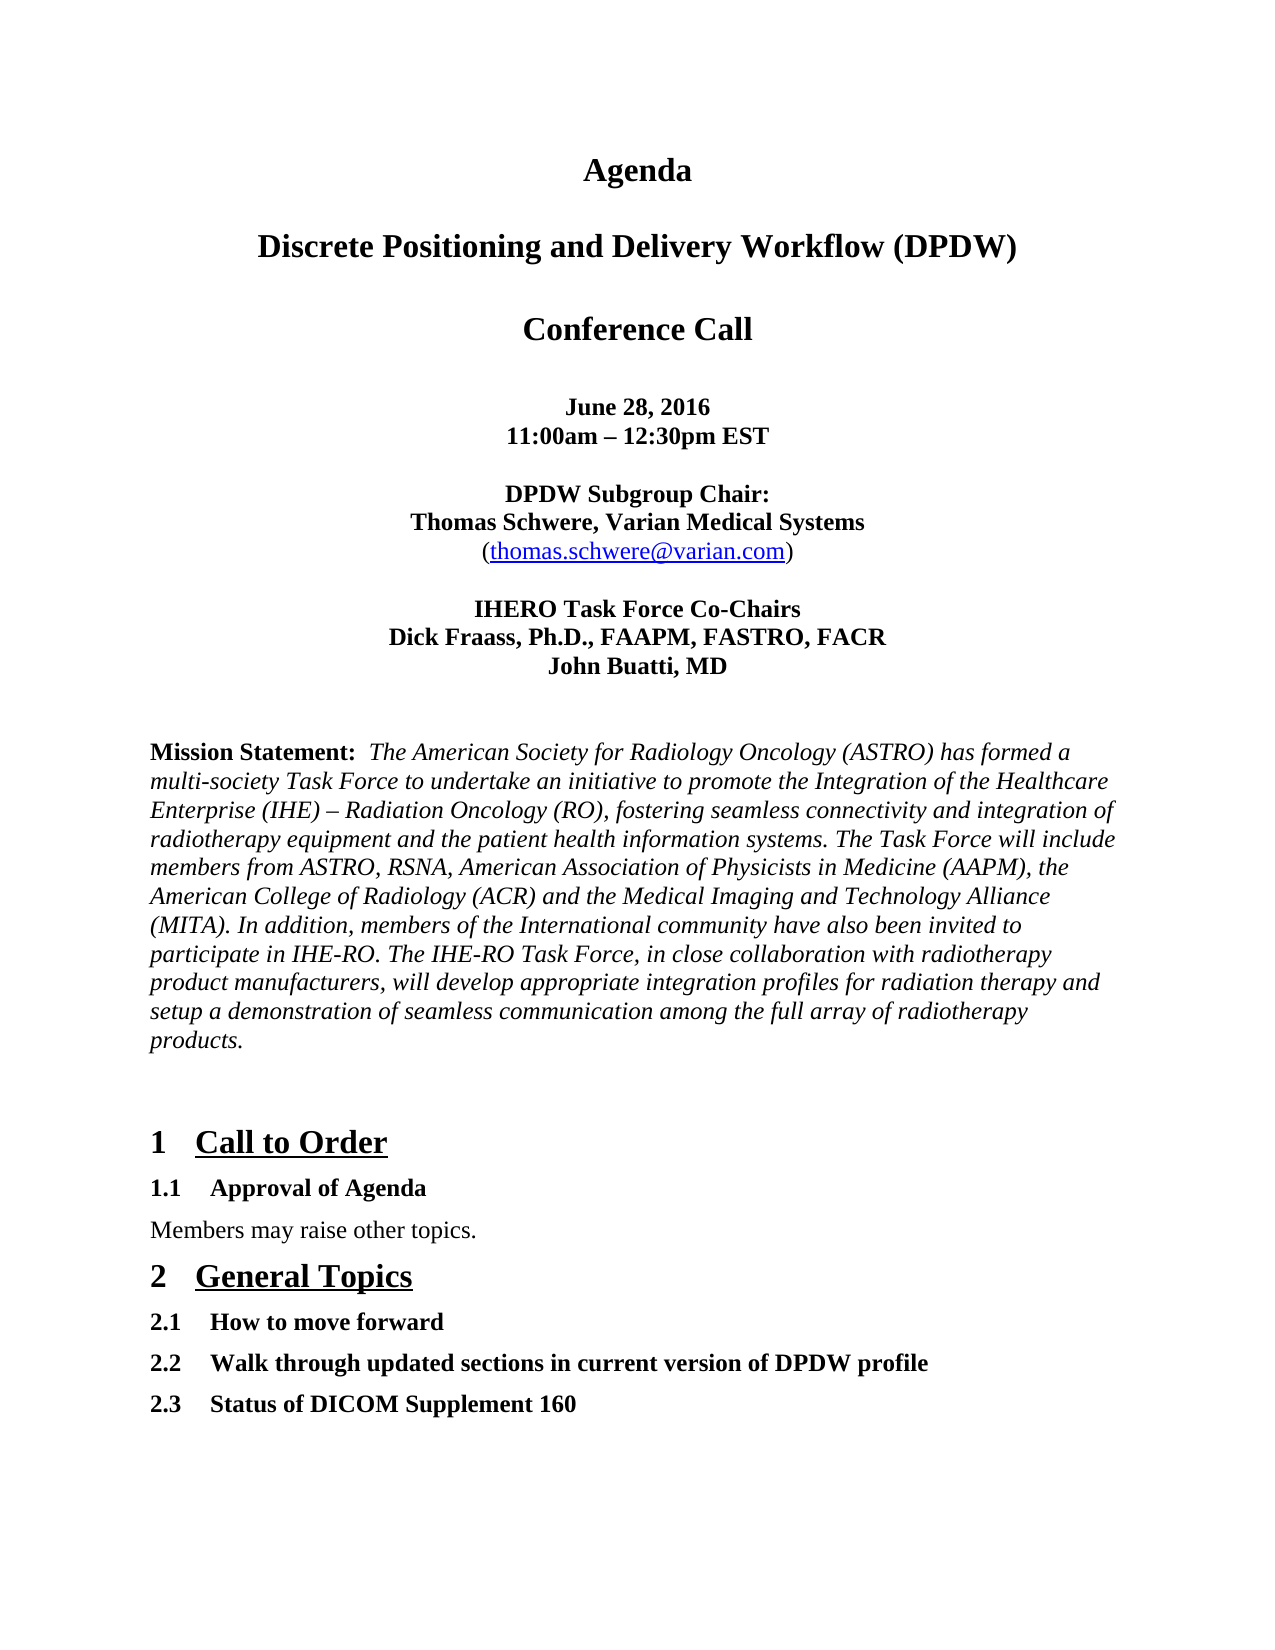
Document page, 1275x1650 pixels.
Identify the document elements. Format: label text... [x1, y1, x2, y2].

subtitle Approval of Agenda [150, 1173, 1125, 1202]
subtitle Status of DICOM Supplement 160 [150, 1389, 1125, 1418]
text Discrete Positioning and Delivery Workflow (DPDW) [150, 227, 1125, 265]
text Thomas Schwere, Varian Medical Systems [150, 507, 1125, 536]
subtitle General Topics [150, 1256, 1125, 1294]
subtitle Call to Order [150, 1123, 1125, 1161]
text (thomas.schwere@varian.com) [150, 536, 1125, 565]
text Dick Fraass, Ph.D., FAAPM, FASTRO, FACR [150, 622, 1125, 651]
subtitle Walk through updated sections in current version of DPDW profile [150, 1348, 1125, 1377]
text June 28, 2016 [150, 392, 1125, 421]
text DPDW Subgroup Chair: [150, 479, 1125, 507]
text John Buatti, MD [150, 651, 1125, 680]
text IHERO Task Force Co-Chairs [150, 594, 1125, 622]
text Mission Statement: The American Society for Radiology Oncology (ASTRO) has formed a multi-society Task Force to undertake an initiative to promote the Integration of the Healthcare Enterprise (IHE) – Radiation Oncology (RO), fostering seamless connectivity and integration of radiotherapy equipment and the patient health information systems. The Task Force will include members from ASTRO, RSNA, American Association of Physicists in Medicine (AAPM), the American College of Radiology (ACR) and the Medical Imaging and Technology Alliance (MITA). In addition, members of the International community have also been invited to participate in IHE-RO. The IHE-RO Task Force, in close collaboration with radiotherapy product manufacturers, will develop appropriate integration profiles for radiation therapy and setup a demonstration of seamless communication among the full array of radiotherapy products. [150, 737, 1125, 1054]
subtitle How to move forward [150, 1307, 1125, 1336]
text 11:00am – 12:30pm EST [150, 421, 1125, 450]
text Members may raise other topics. [150, 1215, 1125, 1243]
text Conference Call [150, 271, 1125, 348]
text Agenda [150, 150, 1125, 188]
